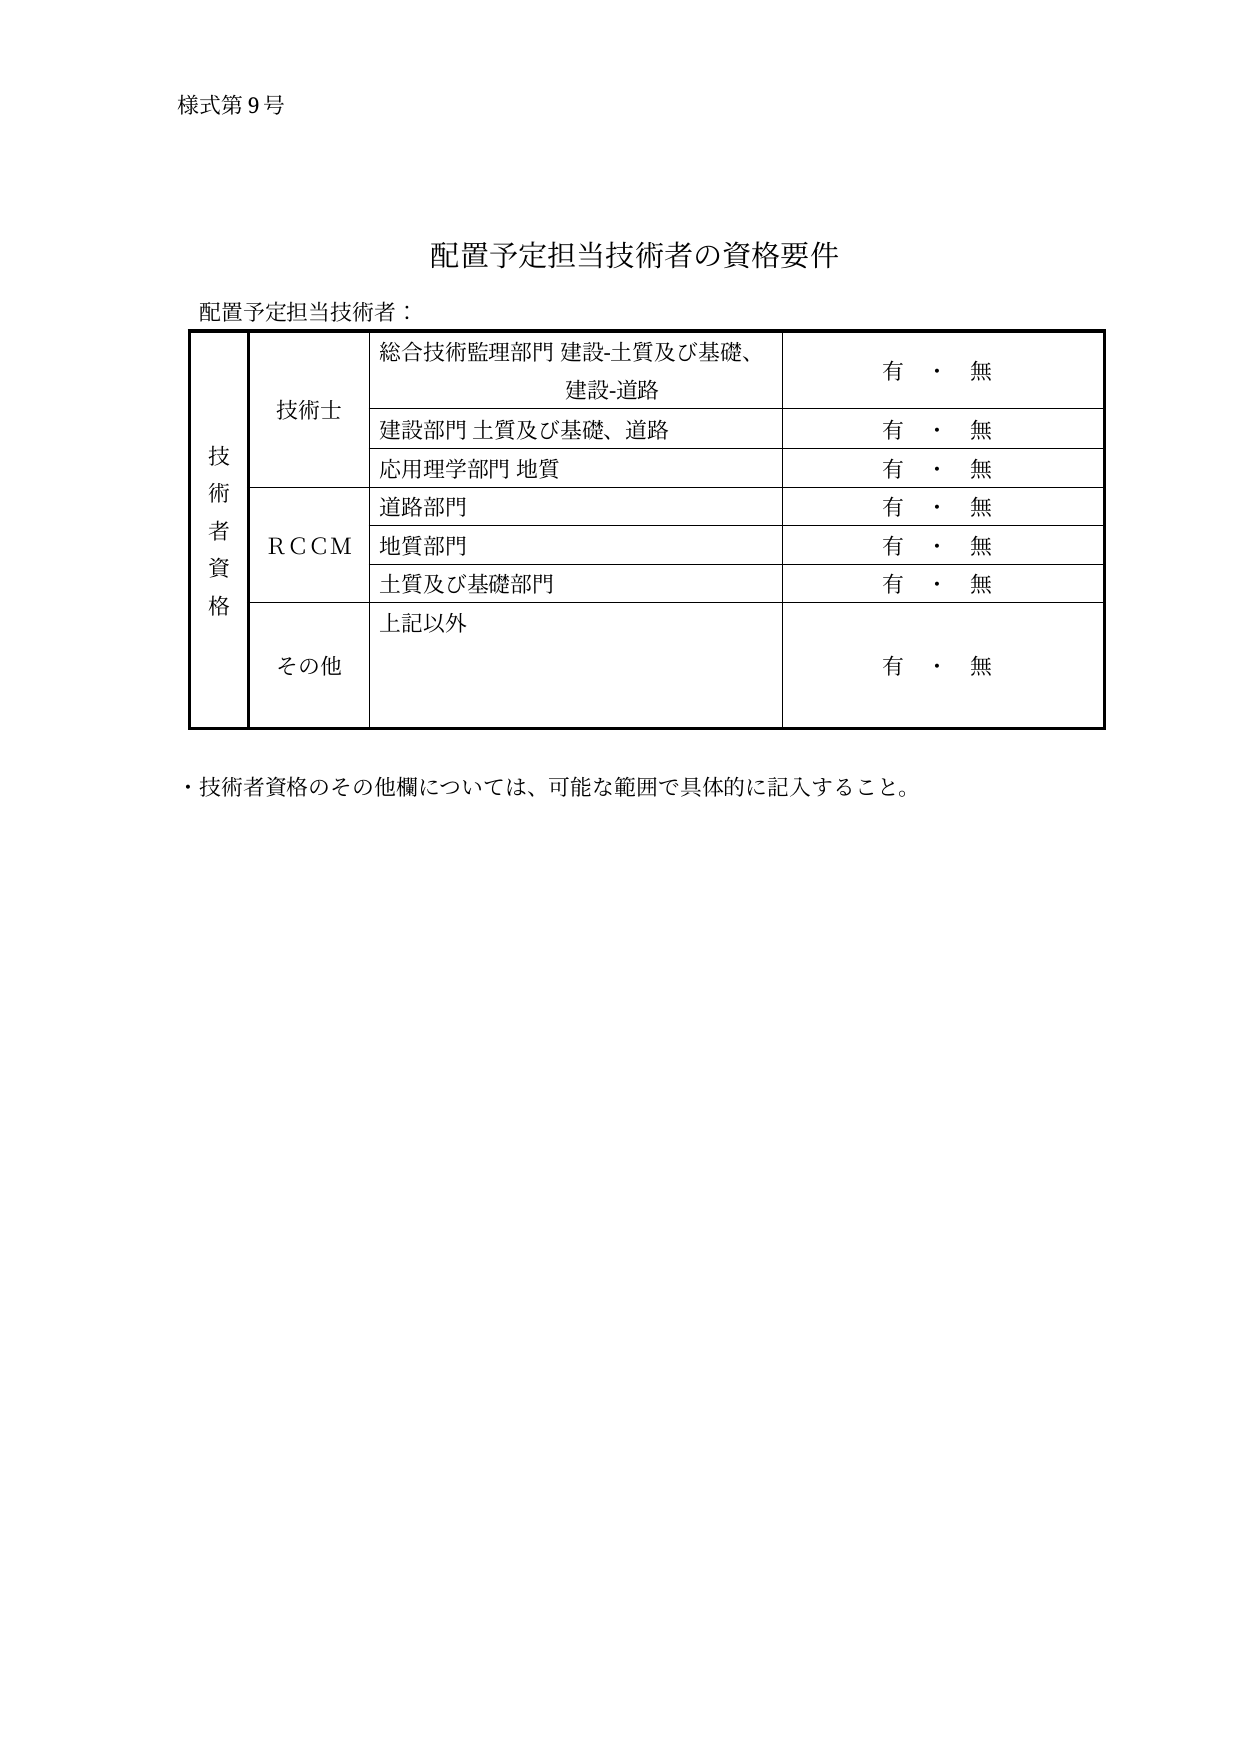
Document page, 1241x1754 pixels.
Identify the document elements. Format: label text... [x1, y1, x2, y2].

table_cell 上記以外 [370, 603, 782, 727]
table_header 総合技術監理部門 建設-土質及び基礎、 建設-道路 [370, 333, 782, 407]
text 配置予定担当技術者の資格要件 [177, 217, 1063, 292]
table_header 技術者資格 [191, 333, 247, 727]
table_cell 有 ・ 無 [783, 488, 1103, 525]
table_cell その他 [250, 603, 369, 727]
table_cell 応用理学部門 地質 [370, 449, 782, 487]
table_cell 道路部門 [370, 488, 782, 525]
table_cell 有 ・ 無 [783, 409, 1103, 448]
table_header 技術士 [250, 333, 369, 487]
table_cell 地質部門 [370, 526, 782, 564]
table_cell 有 ・ 無 [783, 565, 1103, 602]
table_header 有 ・ 無 [783, 333, 1103, 407]
text ・技術者資格のその他欄については、可能な範囲で具体的に記入すること。 [177, 767, 1063, 805]
table_cell 有 ・ 無 [783, 449, 1103, 487]
table_cell ＲＣＣＭ [250, 488, 369, 602]
table_cell 建設部門 土質及び基礎、道路 [370, 409, 782, 448]
table_cell 土質及び基礎部門 [370, 565, 782, 602]
table_cell 有 ・ 無 [783, 526, 1103, 564]
text 配置予定担当技術者： [177, 292, 1063, 329]
table_cell 有 ・ 無 [783, 603, 1103, 727]
